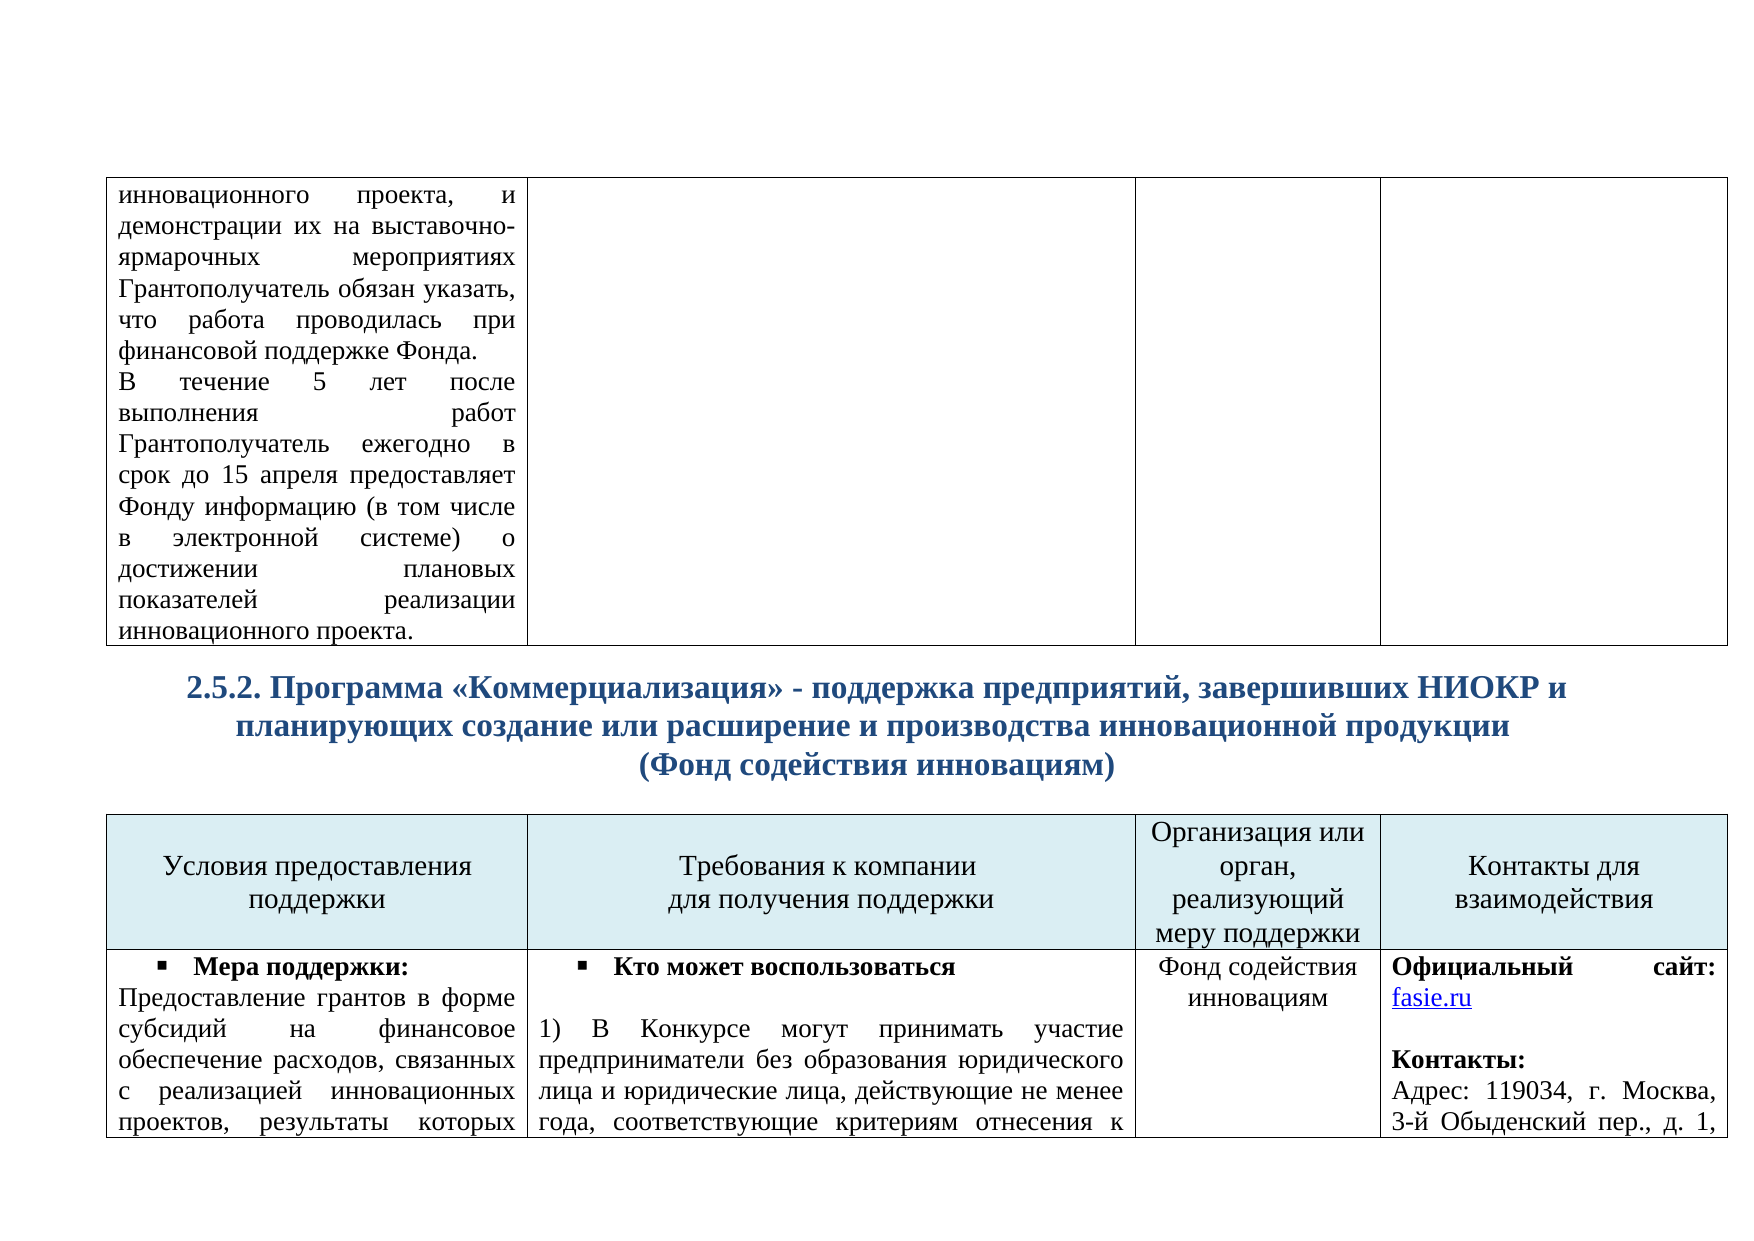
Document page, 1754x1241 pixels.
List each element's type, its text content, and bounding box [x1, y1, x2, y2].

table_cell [528, 178, 1135, 645]
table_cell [528, 950, 1135, 1137]
table_header Требования к компании для получения поддержки [528, 815, 1135, 949]
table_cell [107, 950, 527, 1137]
table_header Организация или орган, реализующий меру поддержки [1136, 815, 1380, 949]
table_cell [1381, 178, 1727, 645]
table_header Контакты для взаимодействия [1381, 815, 1727, 949]
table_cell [1136, 950, 1380, 1137]
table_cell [107, 178, 527, 645]
table_header Условия предоставления поддержки [107, 815, 527, 949]
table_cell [1136, 178, 1380, 645]
subtitle 2.5.2. Программа «Коммерциализация» - поддержка предприятий, завершивших НИОКР и планирующих создание или расширение и производства инновационной продукции (Фонд содействия инновациям) [118, 667, 1636, 782]
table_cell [1381, 950, 1727, 1137]
